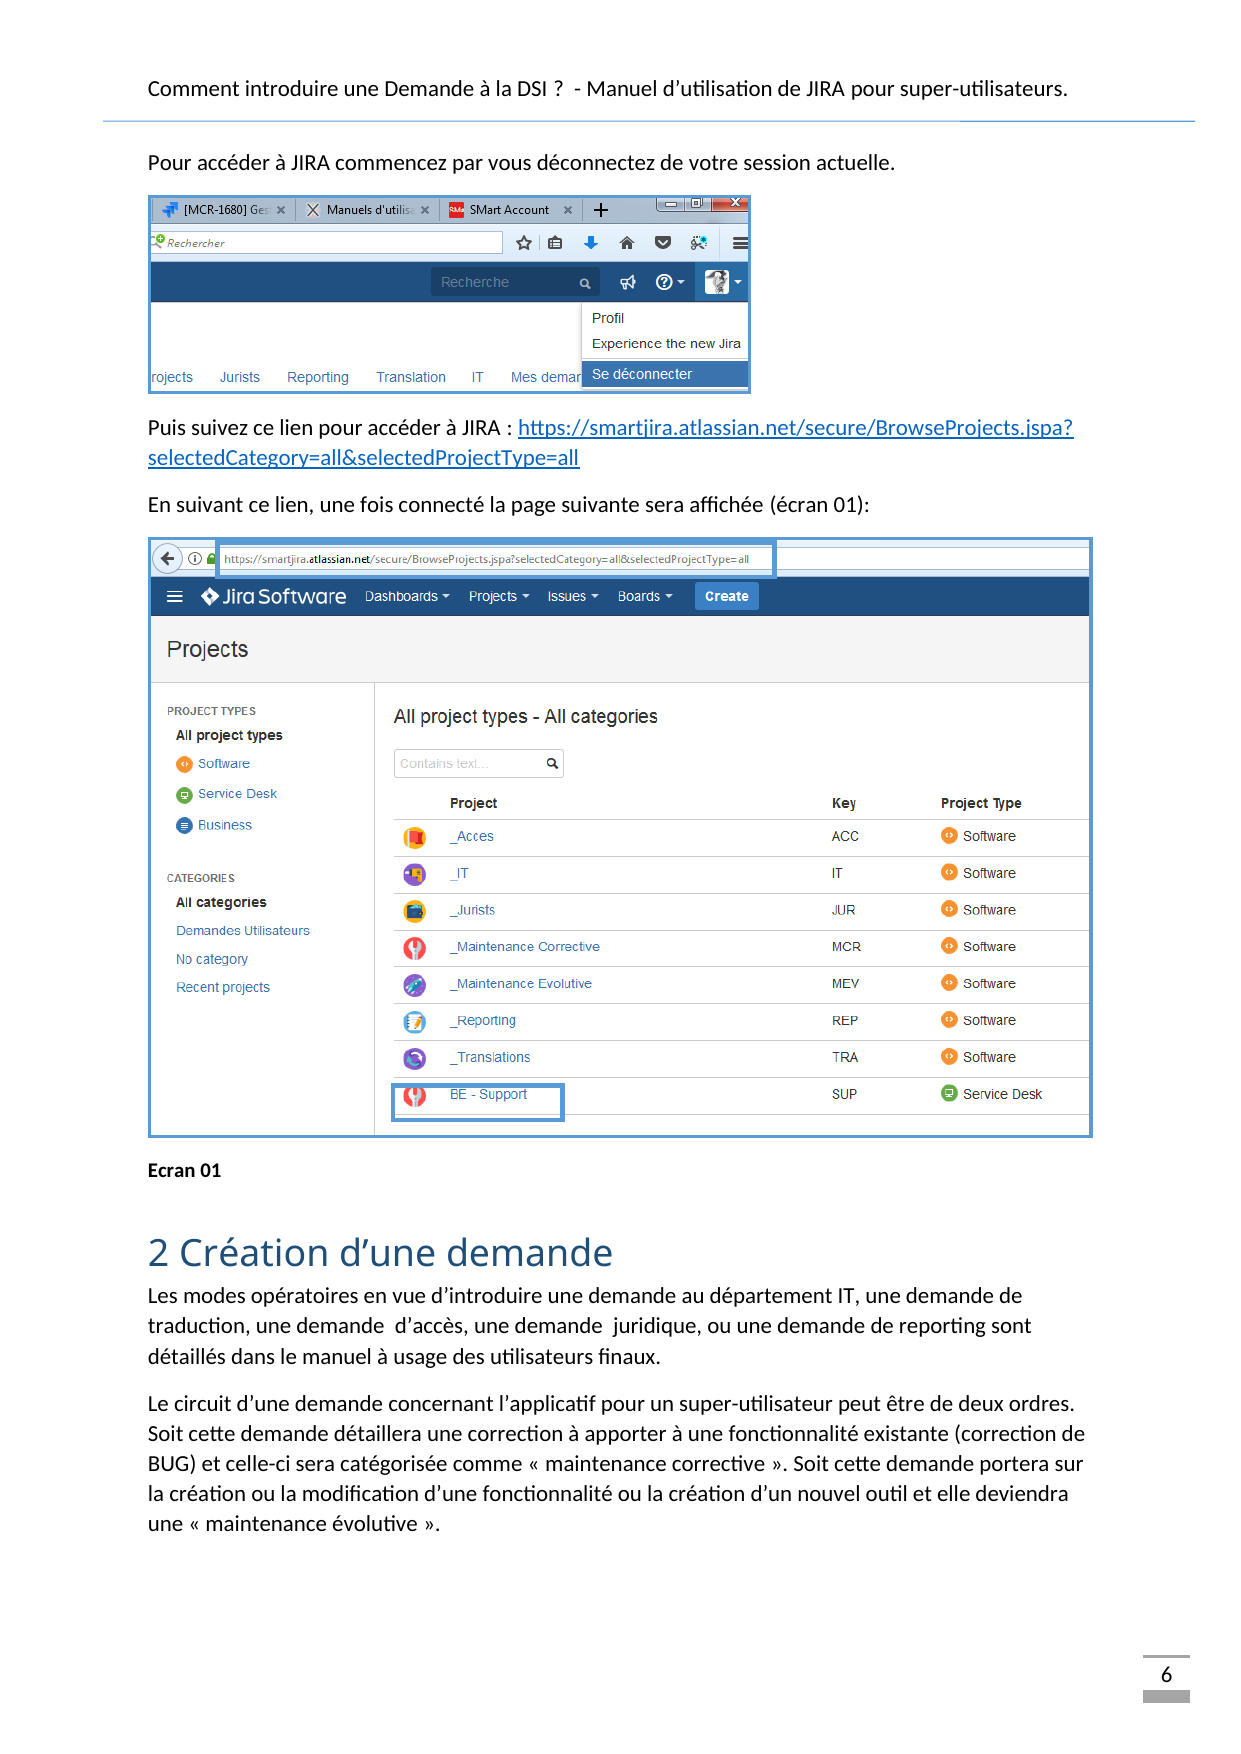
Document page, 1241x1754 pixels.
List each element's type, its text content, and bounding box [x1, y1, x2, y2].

picture [151, 540, 1089, 1135]
picture [151, 198, 748, 391]
text Le circuit d’une demande concernant l’applicatif pour un super-utilisateur peut être de deux ordres. Soit cette demande détaillera une correction à apporter à une fonctionnalité existante (correction de BUG) et celle-ci sera catégorisée comme « maintenance corrective ». Soit cette demande portera sur la création ou la modification d’une fonctionnalité ou la création d’un nouvel outil et elle deviendra une « maintenance évolutive ». [148, 1389, 1093, 1537]
subtitle 2 Création d’une demande [148, 1226, 1093, 1277]
text En suivant ce lien, une fois connecté la page suivante sera affichée (écran 01): [148, 490, 1093, 518]
picture [220, 545, 772, 575]
text Puis suivez ce lien pour accéder à JIRA : https://smartjira.atlassian.net/secure/BrowseProjects.jspa?selectedCategory=all&selectedProjectType=all [148, 413, 1093, 471]
text Les modes opératoires en vue d’introduire une demande au département IT, une demande de traduction, une demande d’accès, une demande juridique, ou une demande de reporting sont détaillés dans le manuel à usage des utilisateurs finaux. [148, 1281, 1093, 1370]
text Pour accéder à JIRA commencez par vous déconnectez de votre session actuelle. [148, 148, 1093, 176]
text Ecran 01 [148, 1157, 1093, 1182]
